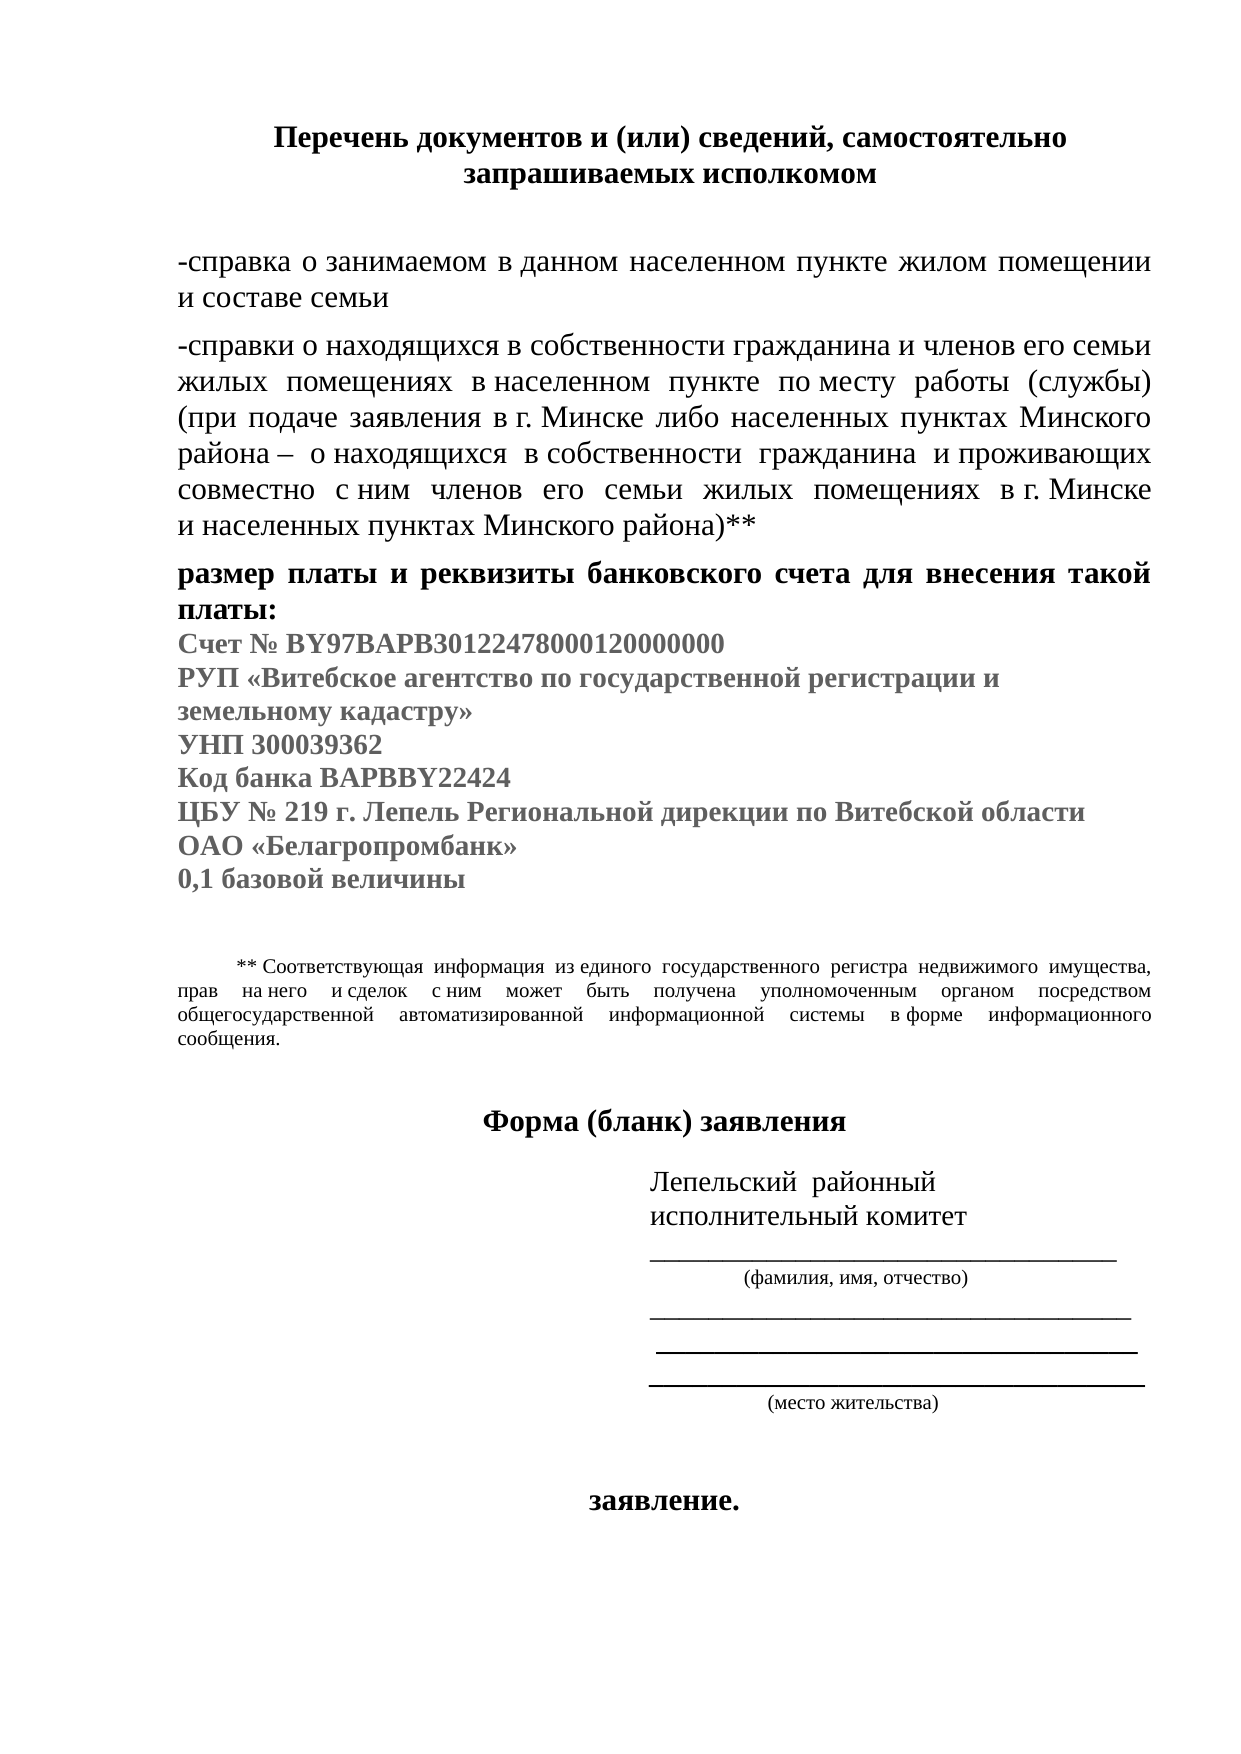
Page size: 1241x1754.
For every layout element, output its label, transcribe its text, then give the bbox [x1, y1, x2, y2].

text ________________________________ [650, 1232, 1152, 1265]
text размер платы и реквизиты банковского счета для внесения такой платы: [177, 554, 1152, 626]
text исполнительный комитет [650, 1198, 1152, 1232]
text заявление. [177, 1481, 1152, 1517]
text _________________________________ [650, 1289, 1152, 1323]
text (фамилия, имя, отчество) [650, 1265, 1152, 1289]
text Счет № BY97BАРВ30122478000120000000 РУП «Витебское агентство по государственной регистрации и земельному кадастру» УНП 300039362 Код банка ВАРВВY22424 ЦБУ № 219 г. Лепель Региональной дирекции по Витебской области ОАО «Белагропромбанк» 0,1 базовой величины [177, 626, 1152, 895]
text -справка о занимаемом в данном населенном пункте жилом помещении и составе семьи [177, 242, 1152, 314]
text -справки о находящихся в собственности гражданина и членов его семьи жилых помещениях в населенном пункте по месту работы (службы) (при подаче заявления в г. Минске либо населенных пунктах Минского района – о находящихся в собственности гражданина и проживающих совместно с ним членов его семьи жилых помещениях в г. Минске и населенных пунктах Минского района)** [177, 326, 1152, 542]
text Перечень документов и (или) сведений, самостоятельно запрашиваемых исполкомом [177, 118, 1163, 190]
text ** Соответствующая информация из единого государственного регистра недвижимого имущества, прав на него и сделок с ним может быть получена уполномоченным органом посредством общегосударственной автоматизированной информационной системы в форме информационного сообщения. [177, 954, 1152, 1050]
text _________________________________ [177, 1323, 1152, 1356]
text Форма (бланк) заявления [177, 1102, 1152, 1138]
text __________________________________ [177, 1356, 1152, 1390]
text (место жительства) [177, 1390, 1152, 1414]
text Лепельский районный [650, 1164, 1152, 1198]
